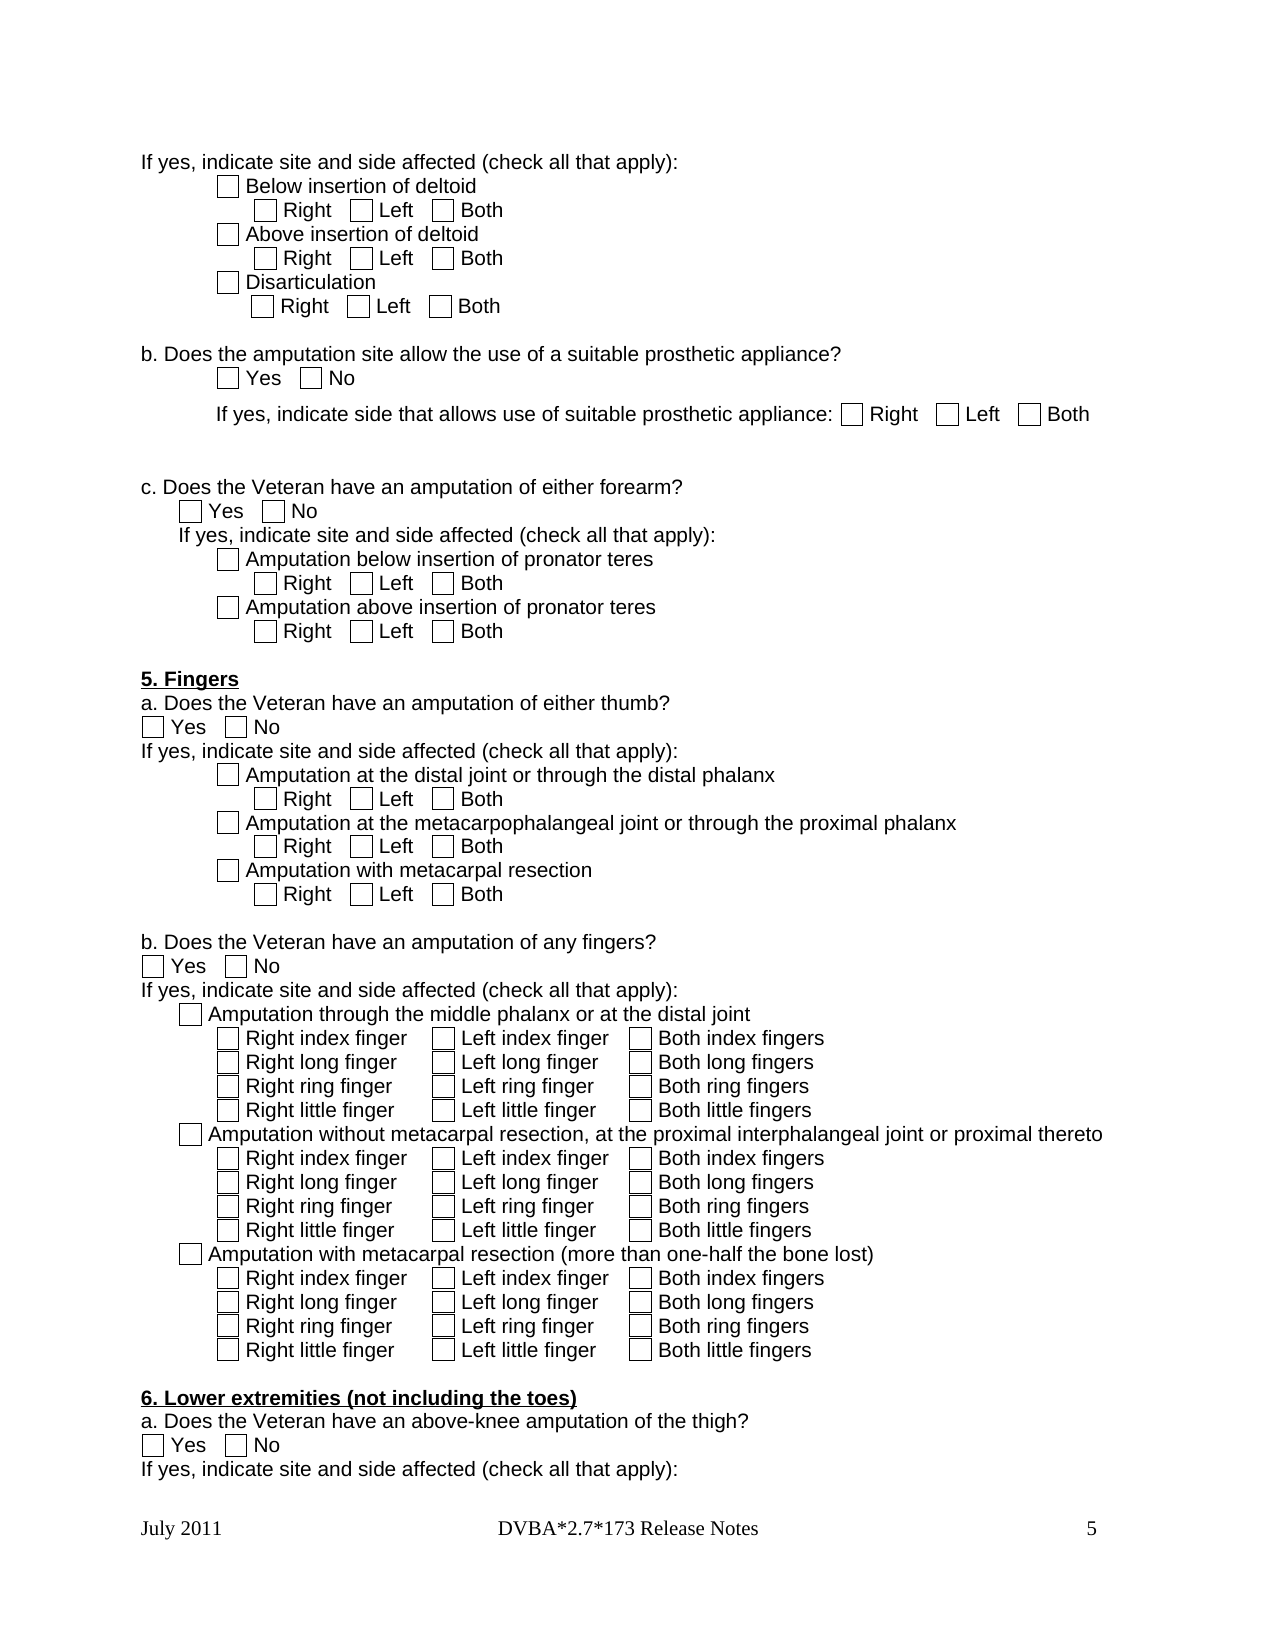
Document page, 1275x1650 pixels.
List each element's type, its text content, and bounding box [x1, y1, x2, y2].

text Right ring finger Left ring finger Both ring fingers [178, 1313, 1275, 1337]
text Right Left Both [178, 882, 1275, 906]
text b. Does the Veteran have an amputation of any fingers? [141, 930, 1275, 954]
text Right index finger Left index finger Both index fingers [178, 1266, 1275, 1289]
text Right index finger Left index finger Both index fingers [178, 1026, 1275, 1050]
text Right Left Both [178, 834, 1275, 858]
text Below insertion of deltoid [216, 174, 1275, 198]
text If yes, indicate site and side affected (check all that apply): [141, 1457, 1275, 1481]
text If yes, indicate site and side affected (check all that apply): [141, 150, 1275, 174]
text Yes No [141, 954, 1275, 978]
text Right little finger Left little finger Both little fingers [178, 1337, 1275, 1361]
text If yes, indicate site and side affected (check all that apply): [141, 978, 1275, 1002]
text Disarticulation [216, 270, 1275, 294]
text Right long finger Left long finger Both long fingers [178, 1289, 1275, 1313]
text If yes, indicate side that allows use of suitable prosthetic appliance: Right Left Both [216, 402, 1275, 426]
text a. Does the Veteran have an amputation of either thumb? [141, 691, 1275, 714]
text Yes No [178, 499, 1275, 523]
text Right index finger Left index finger Both index fingers [178, 1146, 1275, 1170]
text Amputation with metacarpal resection (more than one-half the bone lost) [178, 1242, 1275, 1266]
text Right long finger Left long finger Both long fingers [178, 1050, 1275, 1074]
text Right Left Both [216, 619, 1275, 643]
text Amputation through the middle phalanx or at the distal joint [178, 1002, 1275, 1026]
text Right Left Both [216, 198, 1275, 222]
text Amputation below insertion of pronator teres [216, 547, 1275, 571]
text Amputation at the metacarpophalangeal joint or through the proximal phalanx [178, 810, 1275, 834]
text c. Does the Veteran have an amputation of either forearm? [141, 475, 1275, 499]
text Right Left Both [178, 786, 1275, 810]
text Right Left Both [216, 294, 1275, 318]
text a. Does the Veteran have an above-knee amputation of the thigh? [141, 1409, 1275, 1433]
text Right ring finger Left ring finger Both ring fingers [178, 1194, 1275, 1218]
text Right ring finger Left ring finger Both ring fingers [178, 1074, 1275, 1098]
text Above insertion of deltoid [216, 222, 1275, 246]
text Amputation without metacarpal resection, at the proximal interphalangeal joint or proximal thereto [178, 1122, 1275, 1146]
text 6. Lower extremities (not including the toes) [141, 1385, 1275, 1409]
text Right Left Both [216, 246, 1275, 270]
text Right Left Both [216, 571, 1275, 595]
text Amputation with metacarpal resection [178, 858, 1275, 882]
text If yes, indicate site and side affected (check all that apply): [178, 523, 1275, 547]
text b. Does the amputation site allow the use of a suitable prosthetic appliance? [141, 342, 1275, 366]
text 5. Fingers [141, 667, 1275, 691]
text Right little finger Left little finger Both little fingers [178, 1098, 1275, 1122]
text Right long finger Left long finger Both long fingers [178, 1170, 1275, 1194]
text Amputation above insertion of pronator teres [216, 595, 1275, 619]
text Yes No [141, 1433, 1275, 1457]
text Yes No [141, 714, 1275, 738]
text Yes No [216, 366, 1275, 389]
text Right little finger Left little finger Both little fingers [178, 1218, 1275, 1242]
text Amputation at the distal joint or through the distal phalanx [178, 762, 1275, 786]
text If yes, indicate site and side affected (check all that apply): [141, 738, 1275, 762]
